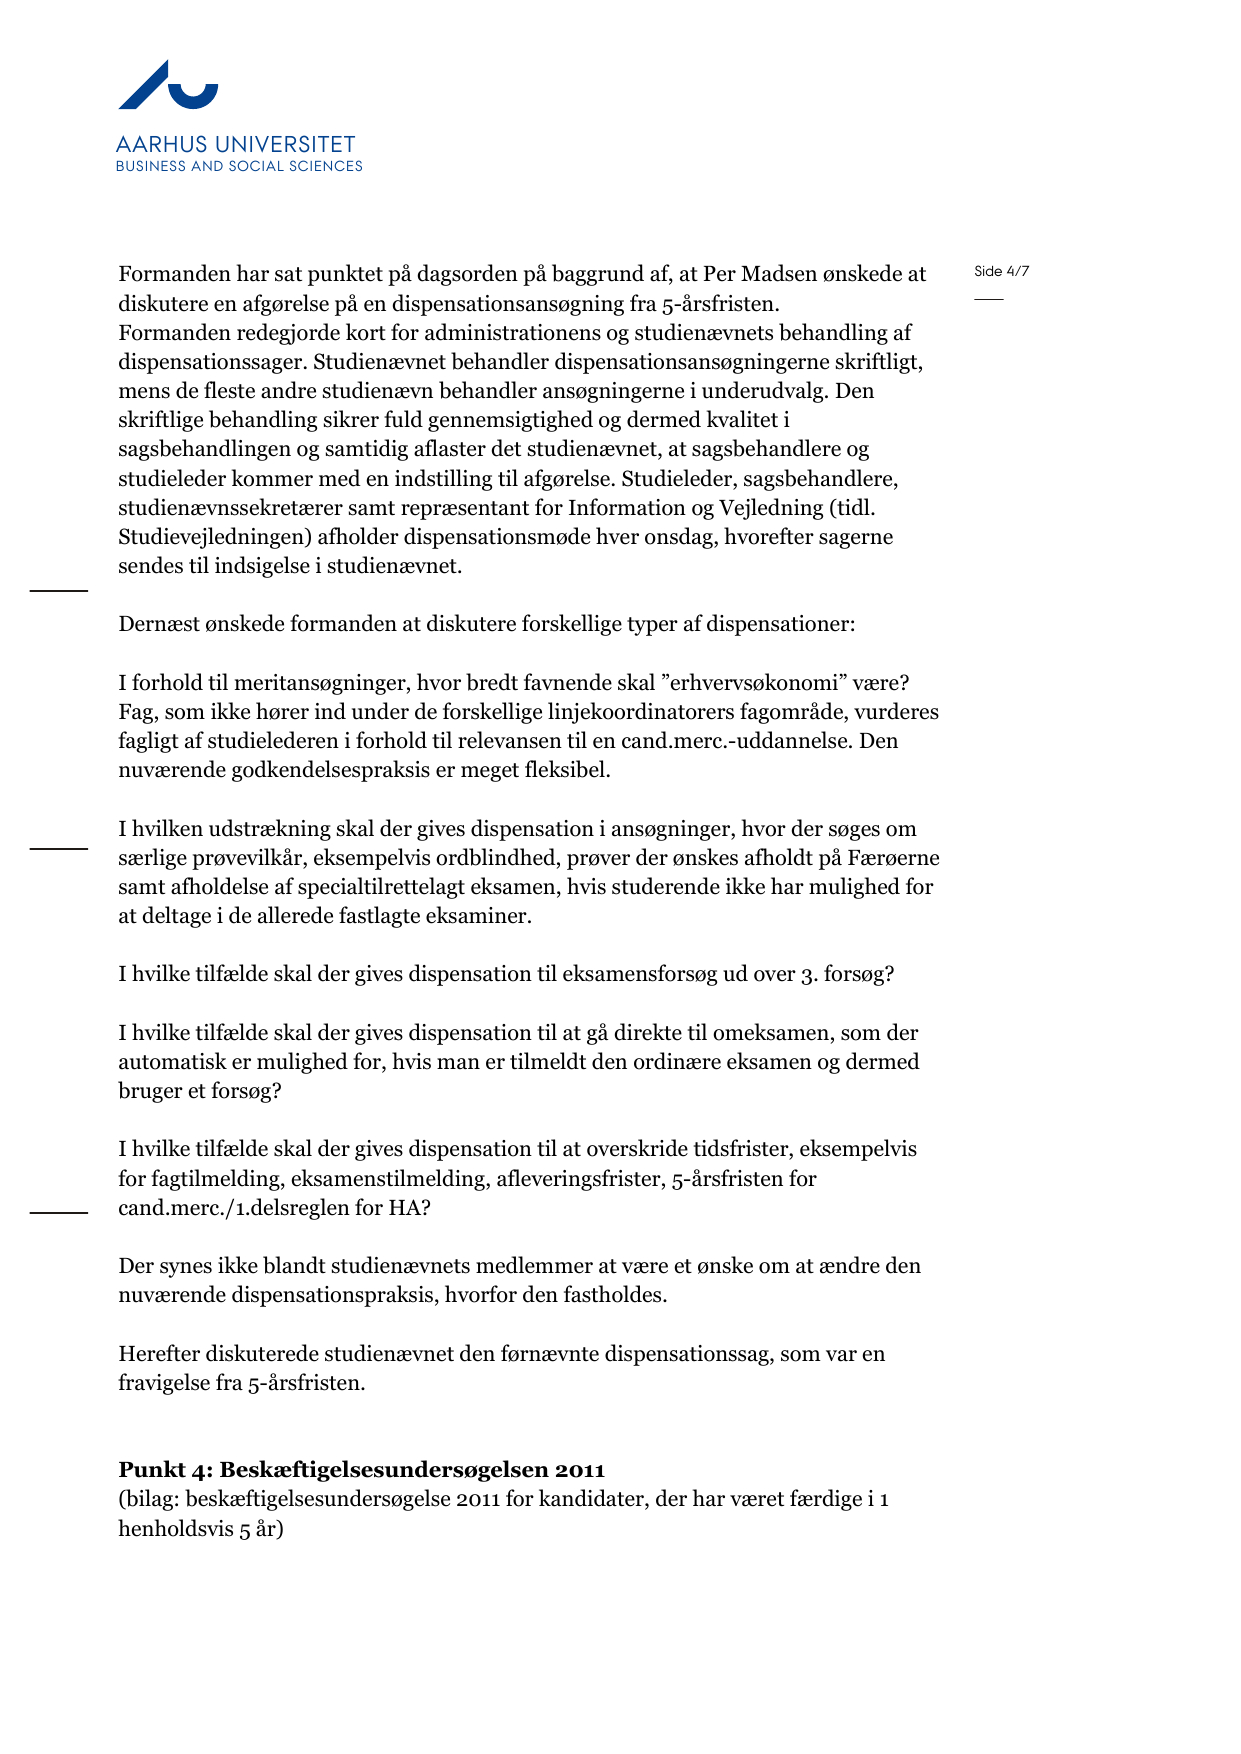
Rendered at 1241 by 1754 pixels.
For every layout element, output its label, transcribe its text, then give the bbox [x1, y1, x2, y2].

text Der synes ikke blandt studienævnets medlemmer at være et ønske om at ændre den nuværende dispensationspraksis, hvorfor den fastholdes. [118, 1249, 945, 1307]
text I hvilke tilfælde skal der gives dispensation til at overskride tidsfrister, eksempelvis for fagtilmelding, eksamenstilmelding, afleveringsfrister, 5-årsfristen for cand.merc./1.delsreglen for HA? [118, 1132, 945, 1220]
text I hvilken udstrækning skal der gives dispensation i ansøgninger, hvor der søges om særlige prøvevilkår, eksempelvis ordblindhed, prøver der ønskes afholdt på Færøerne samt afholdelse af specialtilrettelagt eksamen, hvis studerende ikke har mulighed for at deltage i de allerede fastlagte eksaminer. [118, 812, 945, 928]
text Herefter diskuterede studienævnet den førnævnte dispensationssag, som var en fravigelse fra 5-årsfristen. [118, 1337, 945, 1395]
text Dernæst ønskede formanden at diskutere forskellige typer af dispensationer: [118, 607, 945, 637]
text I hvilke tilfælde skal der gives dispensation til at gå direkte til omeksamen, som der automatisk er mulighed for, hvis man er tilmeldt den ordinære eksamen og dermed bruger et forsøg? [118, 1016, 945, 1103]
text I hvilke tilfælde skal der gives dispensation til eksamensforsøg ud over 3. forsøg? [118, 957, 945, 987]
text (bilag: beskæftigelsesundersøgelse 2011 for kandidater, der har været færdige i 1 henholdsvis 5 år) [118, 1482, 945, 1541]
text Formanden redegjorde kort for administrationens og studienævnets behandling af dispensationssager. Studienævnet behandler dispensationsansøgningerne skriftligt, mens de fleste andre studienævn behandler ansøgningerne i underudvalg. Den skriftlige behandling sikrer fuld gennemsigtighed og dermed kvalitet i sagsbehandlingen og samtidig aflaster det studienævnet, at sagsbehandlere og studieleder kommer med en indstilling til afgørelse. Studieleder, sagsbehandlere, studienævnssekretærer samt repræsentant for Information og Vejledning (tidl. Studievejledningen) afholder dispensationsmøde hver onsdag, hvorefter sagerne sendes til indsigelse i studienævnet. [118, 316, 945, 578]
text Formanden har sat punktet på dagsorden på baggrund af, at Per Madsen ønskede at diskutere en afgørelse på en dispensationsansøgning fra 5-årsfristen. [118, 257, 945, 316]
text I forhold til meritansøgninger, hvor bredt favnende skal ”erhvervsøkonomi” være? Fag, som ikke hører ind under de forskellige linjekoordinatorers fagområde, vurderes fagligt af studielederen i forhold til relevansen til en cand.merc.-uddannelse. Den nuværende godkendelsespraksis er meget fleksibel. [118, 666, 945, 782]
text Punkt 4: Beskæftigelsesundersøgelsen 2011 [118, 1453, 945, 1482]
